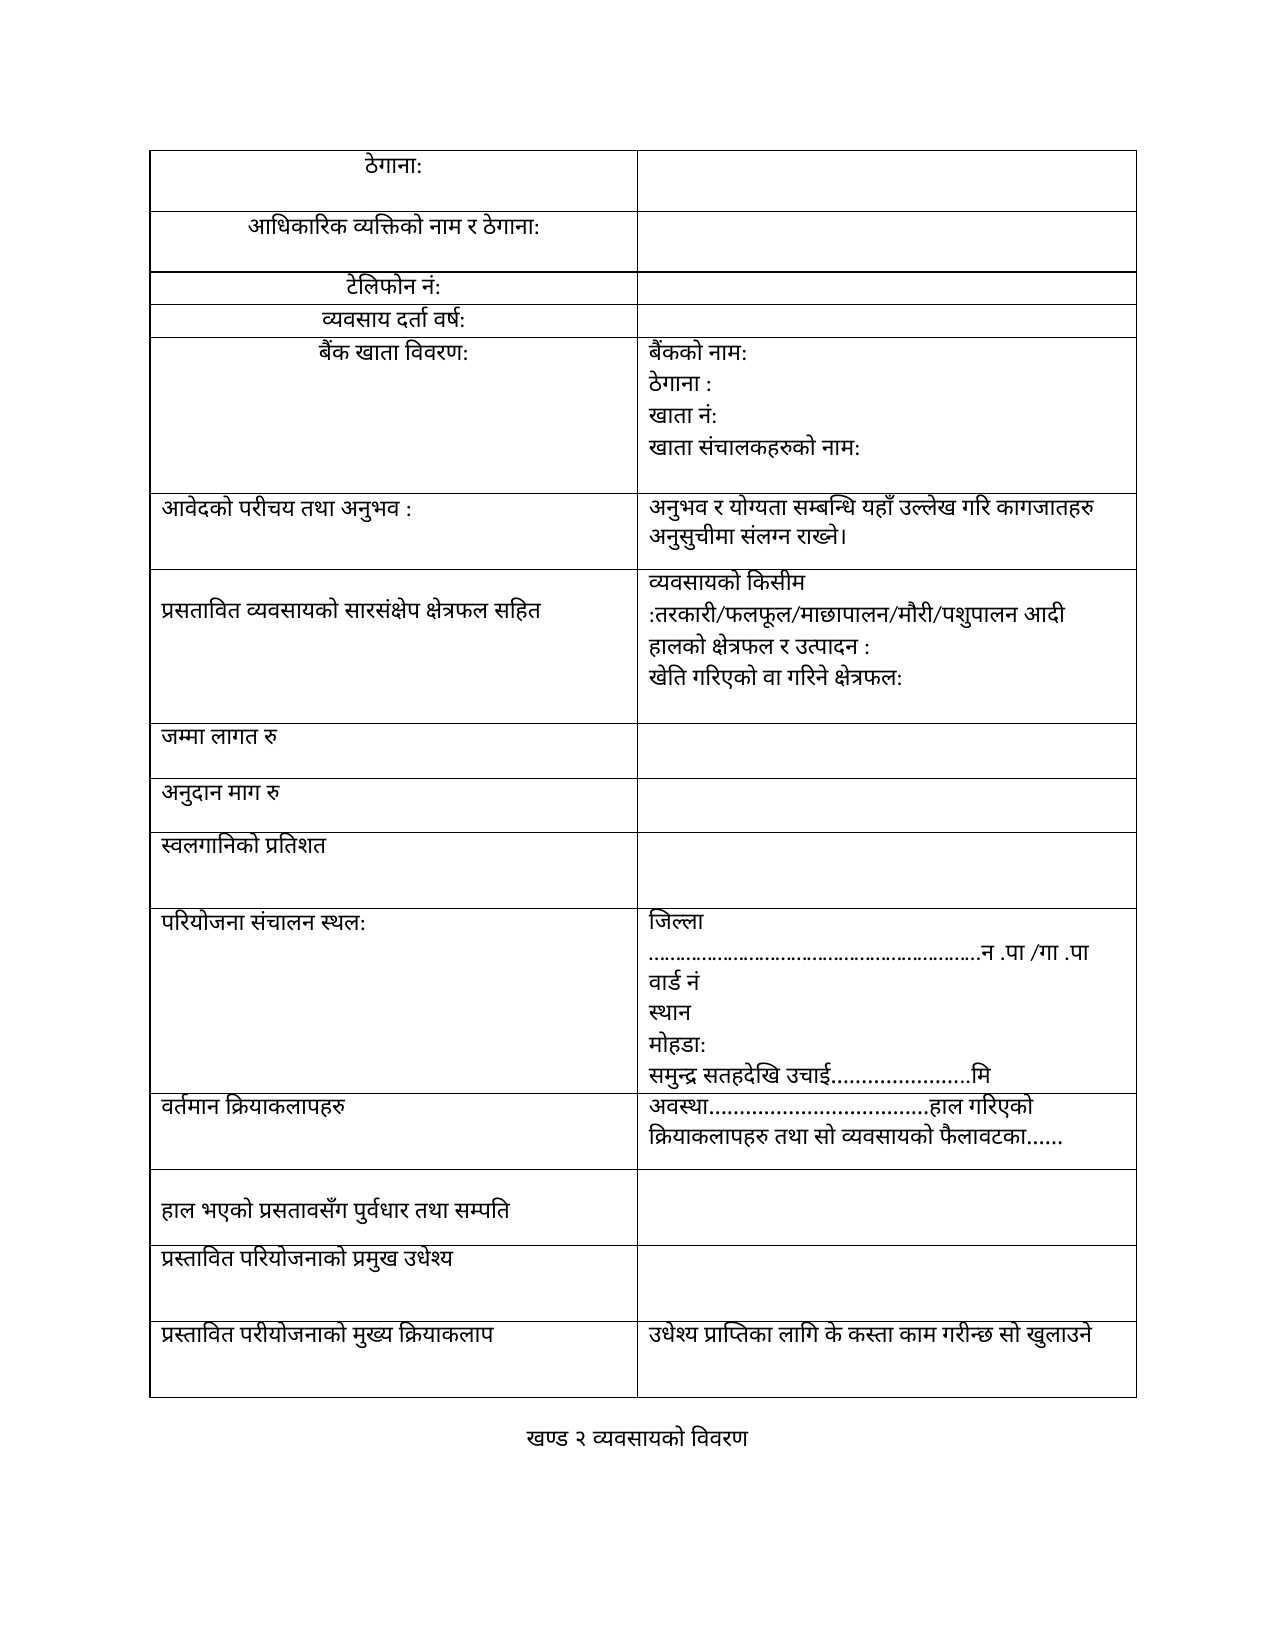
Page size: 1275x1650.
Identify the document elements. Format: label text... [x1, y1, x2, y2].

table_cell [638, 1246, 1136, 1321]
table_cell अवस्था………………………………हाल गरिएको क्रियाकलापहरु तथा सो व्यवसायको फैलावटका…… [638, 1094, 1136, 1169]
table_cell ठेगाना: [151, 151, 637, 211]
table_cell आवेदको परीचय तथा अनुभव : [151, 494, 637, 569]
table_cell जम्मा लागत रु [151, 724, 637, 778]
table_cell [638, 724, 1136, 778]
table_cell [638, 273, 1136, 304]
table_cell [638, 305, 1136, 337]
table_cell [638, 779, 1136, 832]
table_cell व्यवसाय दर्ता वर्ष: [151, 305, 637, 337]
table_cell प्रसतावित व्यवसायको सारसंक्षेप क्षेत्रफल सहित [151, 570, 637, 723]
table_cell [638, 1170, 1136, 1245]
table_cell टेलिफोन नं: [151, 273, 637, 304]
table_cell प्रस्तावित परीयोजनाको मुख्य क्रियाकलाप [151, 1322, 637, 1397]
table_cell वर्तमान क्रियाकलापहरु [151, 1094, 637, 1169]
table_cell परियोजना संचालन स्थल: [151, 909, 637, 1093]
table_cell अनुभव र योग्यता सम्बन्धि यहाँ उल्लेख गरि कागजातहरु अनुसुचीमा संलग्न राख्ने। [638, 494, 1136, 569]
table_cell आधिकारिक व्यक्तिको नाम र ठेगाना: [151, 212, 637, 271]
table_cell व्यवसायको किसीम :तरकारी/फलफूल/माछापालन/मौरी/पशुपालन आदी हालको क्षेत्रफल र उत्पादन : खेति गरिएको वा गरिने क्षेत्रफल: [638, 570, 1136, 723]
table_cell [638, 212, 1136, 271]
table_cell बैंक खाता विवरण: [151, 338, 637, 493]
table_cell स्वलगानिको प्रतिशत [151, 833, 637, 907]
table_cell जिल्ला ………………………………………………………न .पा /गा .पा वार्ड नं स्थान मोहडा: समुन्द्र सतहदेखि उचाई…………………..मि [638, 909, 1136, 1093]
table_cell उधेश्य प्राप्तिका लागि के कस्ता काम गरीन्छ सो खुलाउने [638, 1322, 1136, 1397]
text खण्ड २ व्यवसायको विवरण [150, 1426, 1124, 1456]
table_cell बैंकको नाम: ठेगाना : खाता नं: खाता संचालकहरुको नाम: [638, 338, 1136, 493]
table_cell [638, 151, 1136, 211]
table_cell अनुदान माग रु [151, 779, 637, 832]
table_cell हाल भएको प्रसतावसँग पुर्वधार तथा सम्पति [151, 1170, 637, 1245]
table_cell [638, 833, 1136, 907]
table_cell प्रस्तावित परियोजनाको प्रमुख उधेश्य [151, 1246, 637, 1321]
